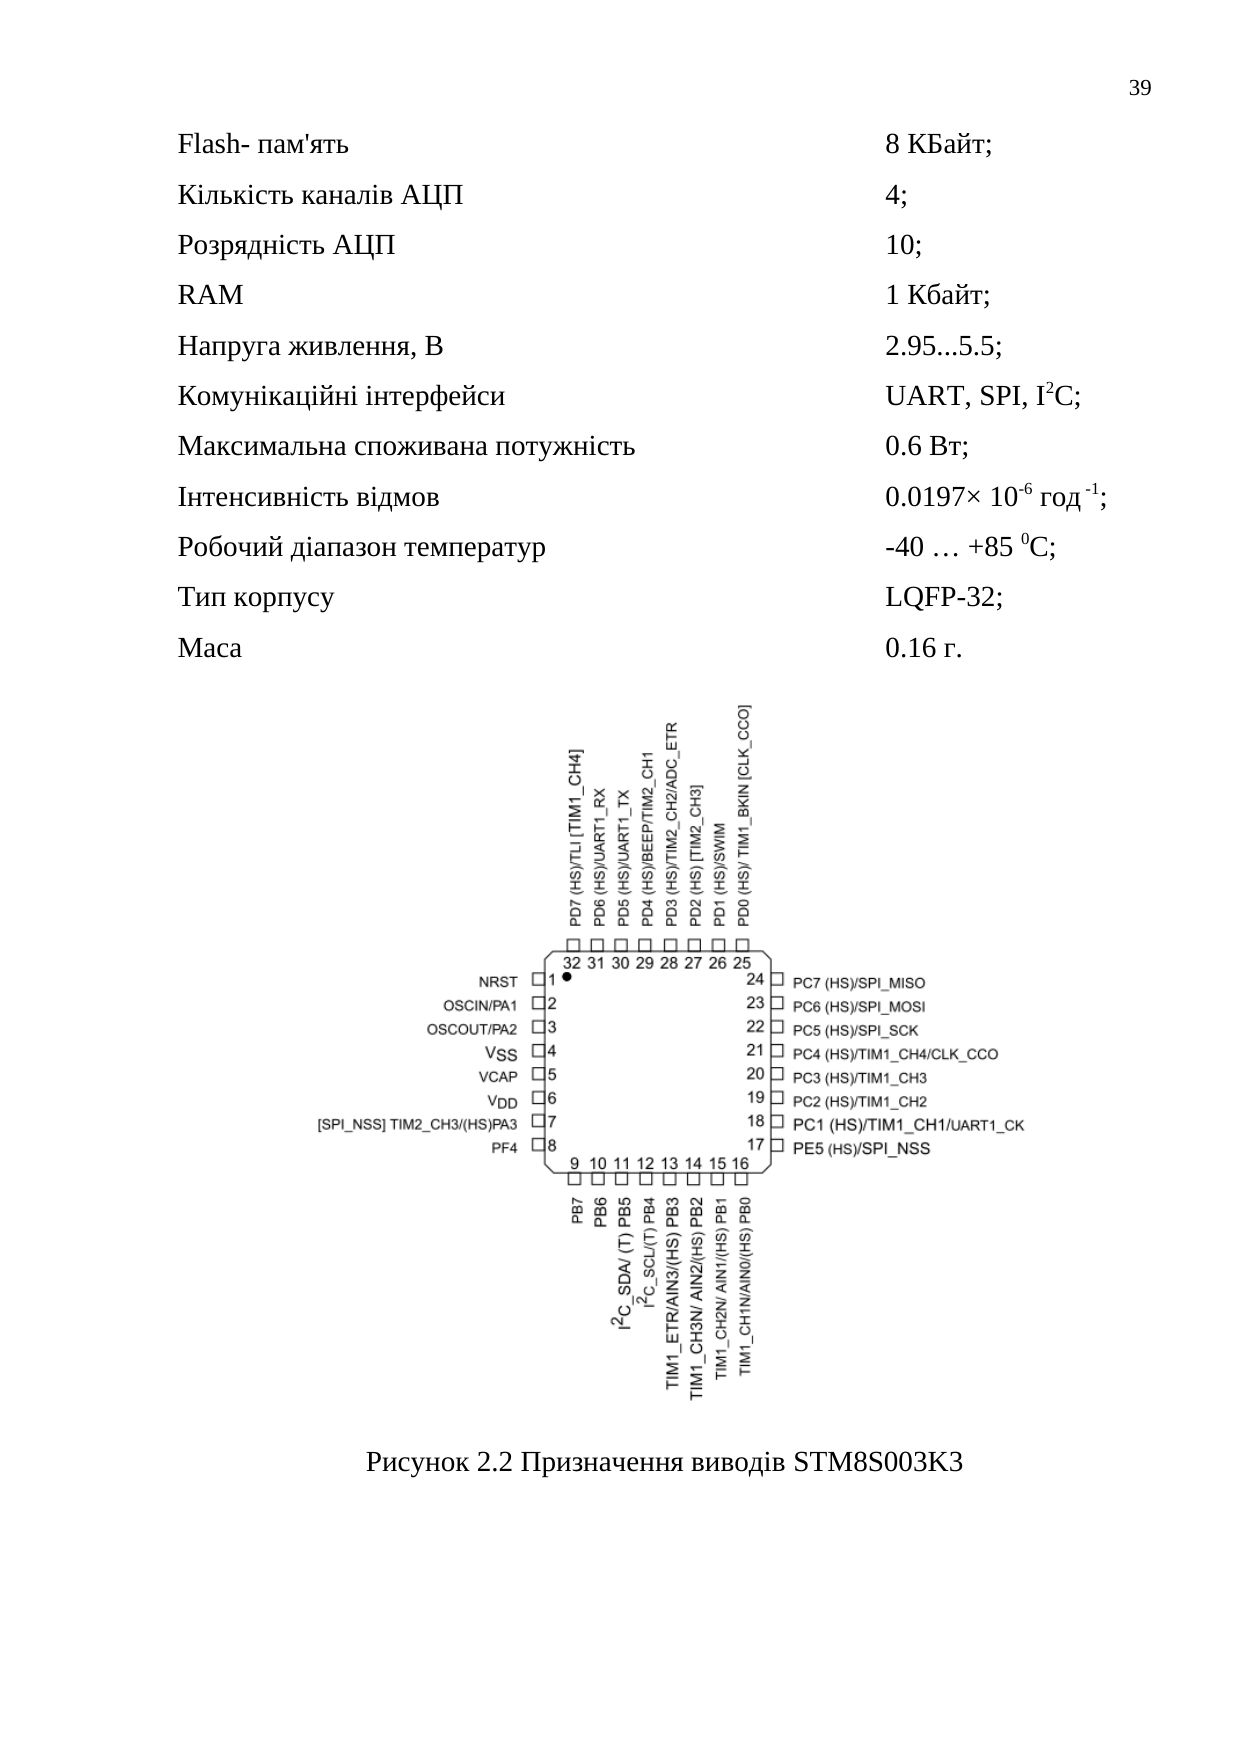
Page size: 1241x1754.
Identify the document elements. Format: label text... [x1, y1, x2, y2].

text Інтенсивність відмов 0.0197× 10-6 год -1; [148, 479, 1152, 512]
text RAM 1 Кбайт; [148, 277, 1152, 311]
text Рисунок 2.2 Призначення виводів STM8S003K3 [148, 1444, 1152, 1478]
text Маса 0.16 г. [148, 630, 1152, 663]
text Напруга живлення, В 2.95...5.5; [148, 328, 1152, 361]
text Flash- пам'ять 8 КБайт; [148, 127, 1152, 160]
text Розрядність АЦП 10; [148, 227, 1152, 261]
text Комунікаційні інтерфейси UART, SPI, I2C; [148, 378, 1152, 412]
text Кількість каналів АЦП 4; [148, 177, 1152, 210]
text Робочий діапазон температур -40 … +85 0С; [148, 529, 1152, 563]
text Максимальна споживана потужність 0.6 Вт; [148, 428, 1152, 462]
picture [285, 680, 1044, 1431]
text Тип корпусу LQFP-32; [148, 579, 1152, 613]
